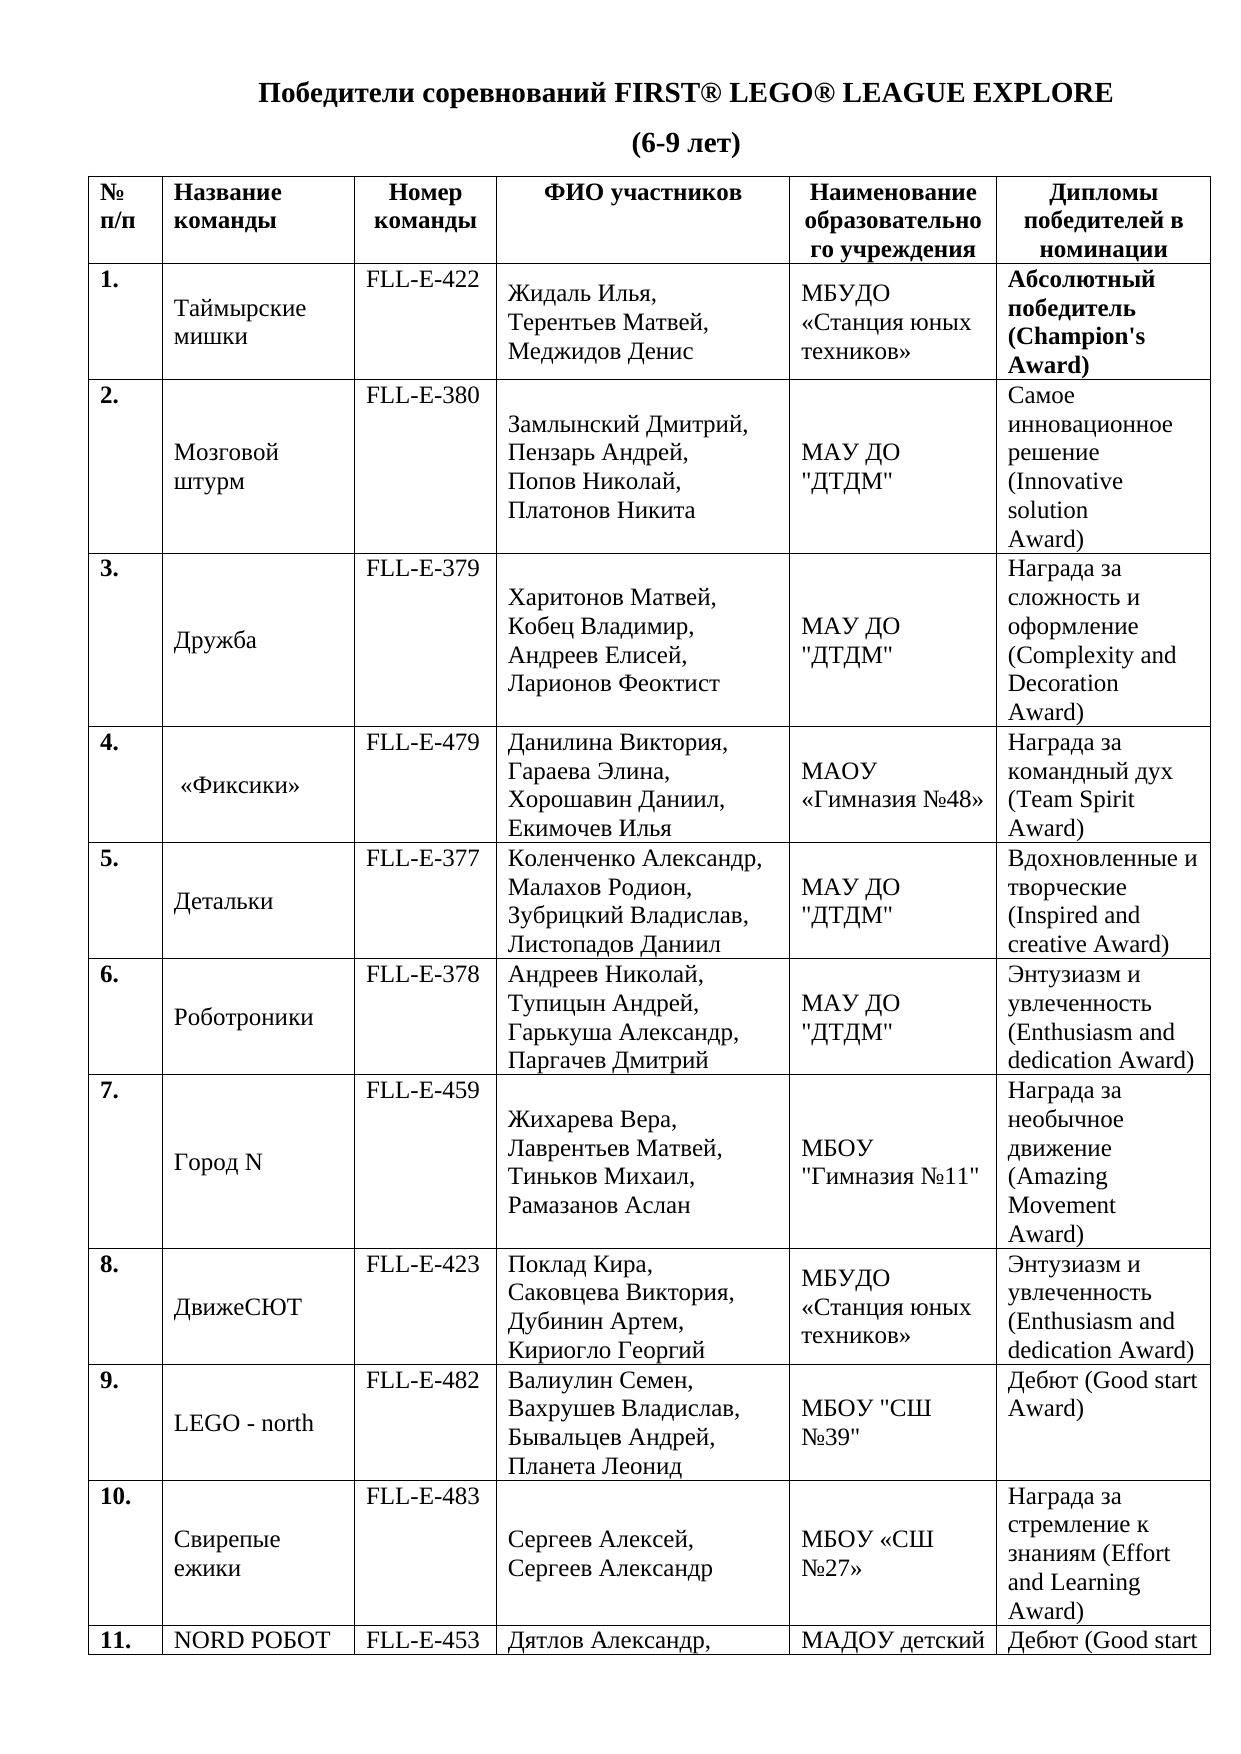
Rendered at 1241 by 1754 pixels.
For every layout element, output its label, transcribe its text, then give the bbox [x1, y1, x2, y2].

table_cell FLL-E-378 [355, 959, 496, 1074]
table_cell Коленченко Александр, Малахов Родион, Зубрицкий Владислав, Листопадов Даниил [497, 843, 789, 958]
table_header Дипломы победителей в номинации [997, 177, 1210, 263]
table_cell МАДОУ детский сад №5 "Норильчонок" [790, 1626, 996, 1654]
table_header Название команды [163, 177, 354, 263]
table_cell Жидаль Илья, Терентьев Матвей, Меджидов Денис [497, 264, 789, 379]
table_cell [89, 843, 162, 958]
table_cell [89, 264, 162, 379]
table_cell LEGO - north [163, 1365, 354, 1480]
table_cell Поклад Кира, Саковцева Виктория, Дубинин Артем, Кириогло Георгий [497, 1249, 789, 1364]
table_cell ДвижеСЮТ [163, 1249, 354, 1364]
table_cell [89, 554, 162, 726]
table_cell МАУ ДО "ДТДМ" [790, 959, 996, 1074]
table_cell МАУ ДО "ДТДМ" [790, 843, 996, 958]
table_cell Абсолютный победитель (Champion's Award) [997, 264, 1210, 379]
table_cell [89, 1365, 162, 1480]
table_cell FLL-E-482 [355, 1365, 496, 1480]
text (6-9 лет) [207, 125, 1165, 159]
table_cell Награда за командный дух (Team Spirit Award) [997, 727, 1210, 842]
table_cell Замлынский Дмитрий, Пензарь Андрей, Попов Николай, Платонов Никита [497, 380, 789, 552]
table_cell [89, 380, 162, 552]
table_cell МАУ ДО "ДТДМ" [790, 380, 996, 552]
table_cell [497, 1626, 789, 1654]
table_cell FLL-E-380 [355, 380, 496, 552]
table_cell [89, 959, 162, 1074]
table_cell FLL-E-459 [355, 1075, 496, 1248]
table_cell FLL-E-377 [355, 843, 496, 958]
text Победители соревнований FIRST® LEGO® LEAGUE EXPLORE [207, 75, 1165, 108]
table_cell МБУДО «Станция юных техников» [790, 1249, 996, 1364]
table_cell [89, 1249, 162, 1364]
table_cell FLL-E-483 [355, 1481, 496, 1624]
table_cell [89, 1626, 162, 1654]
table_cell Роботроники [163, 959, 354, 1074]
table_cell FLL-E-423 [355, 1249, 496, 1364]
table_cell МБОУ "Гимназия №11" [790, 1075, 996, 1248]
table_cell Харитонов Матвей, Кобец Владимир, Андреев Елисей, Ларионов Феоктист [497, 554, 789, 726]
table_cell Данилина Виктория, Гараева Элина, Хорошавин Даниил, Екимочев Илья [497, 727, 789, 842]
table_cell Самое инновационное решение (Innovative solution Award) [997, 380, 1210, 552]
table_cell Награда за необычное движение (Amazing Movement Award) [997, 1075, 1210, 1248]
table_cell NORD РОБОТ [163, 1626, 354, 1654]
table_cell FLL-E-479 [355, 727, 496, 842]
table_cell МБОУ "СШ №39" [790, 1365, 996, 1480]
table_cell FLL-E-379 [355, 554, 496, 726]
table_cell [89, 727, 162, 842]
table_cell Валиулин Семен, Вахрушев Владислав, Бывальцев Андрей, Планета Леонид [497, 1365, 789, 1480]
table_cell Андреев Николай, Тупицын Андрей, Гарькуша Александр, Паргачев Дмитрий [497, 959, 789, 1074]
table_header ФИО участников [497, 177, 789, 263]
table_cell Дружба [163, 554, 354, 726]
table_cell FLL-E-422 [355, 264, 496, 379]
table_cell МБУДО «Станция юных техников» [790, 264, 996, 379]
table_cell «Фиксики» [163, 727, 354, 842]
table_cell Дебют (Good start Award) [997, 1365, 1210, 1480]
table_header Наименование образовательного учреждения [790, 177, 996, 263]
table_cell Мозговой штурм [163, 380, 354, 552]
table_cell Город N [163, 1075, 354, 1248]
table_cell Награда за стремление к знаниям (Effort and Learning Award) [997, 1481, 1210, 1624]
table_cell Вдохновленные и творческие (Inspired and creative Award) [997, 843, 1210, 958]
table_cell [89, 1075, 162, 1248]
table_cell Детальки [163, 843, 354, 958]
table_cell МБОУ «СШ №27» [790, 1481, 996, 1624]
table_header Номер команды [355, 177, 496, 263]
table_cell Сергеев Алексей, Сергеев Александр [497, 1481, 789, 1624]
table_cell Таймырские мишки [163, 264, 354, 379]
table_cell [89, 1481, 162, 1624]
table_cell Жихарева Вера, Лаврентьев Матвей, Тиньков Михаил, Рамазанов Аслан [497, 1075, 789, 1248]
table_cell МАОУ «Гимназия №48» [790, 727, 996, 842]
table_cell МАУ ДО "ДТДМ" [790, 554, 996, 726]
table_header № п/п [89, 177, 162, 263]
table_cell Энтузиазм и увлеченность (Enthusiasm and dedication Award) [997, 959, 1210, 1074]
table_cell Награда за сложность и оформление (Complexity and Decoration Award) [997, 554, 1210, 726]
table_cell Дебют (Good start Award) [997, 1626, 1210, 1654]
table_cell Свирепые ежики [163, 1481, 354, 1624]
table_cell FLL-E-453 [355, 1626, 496, 1654]
table_cell Энтузиазм и увлеченность (Enthusiasm and dedication Award) [997, 1249, 1210, 1364]
